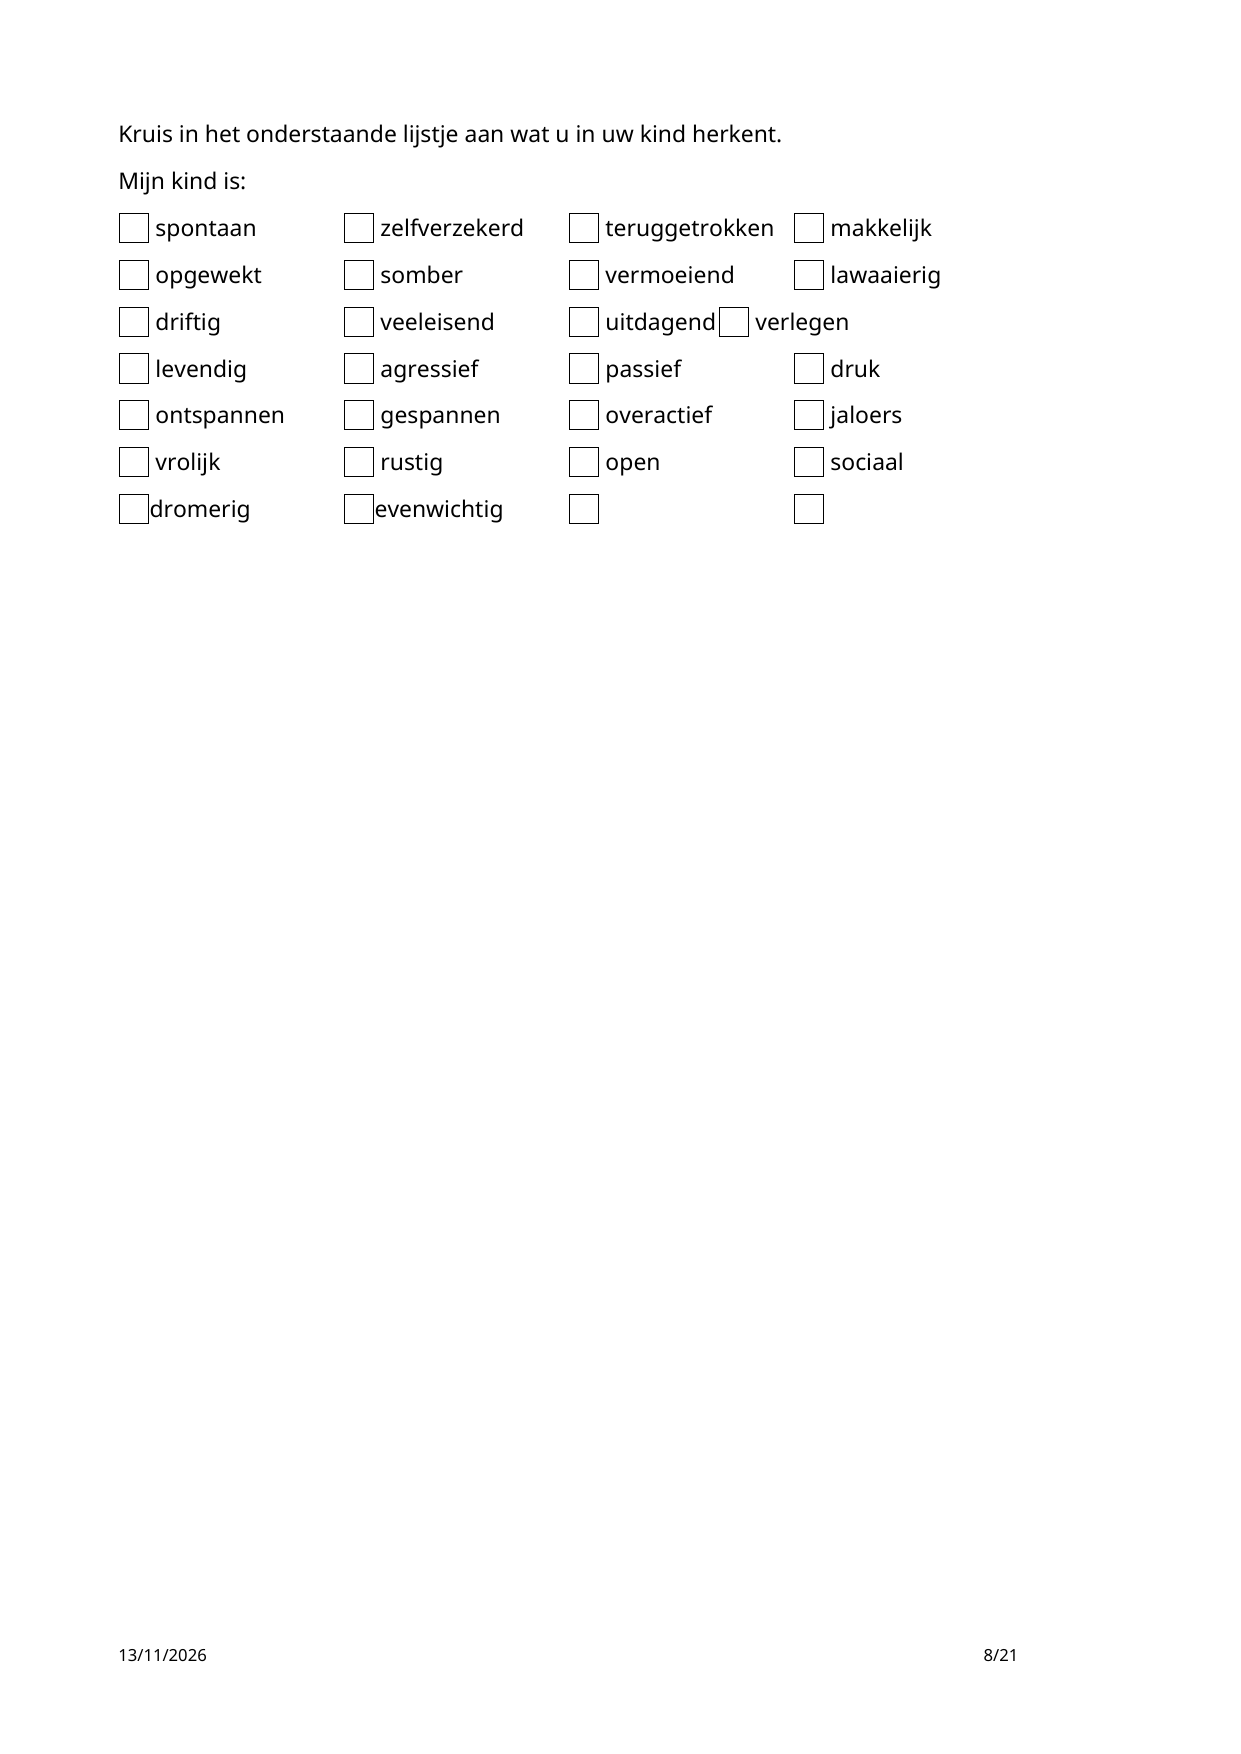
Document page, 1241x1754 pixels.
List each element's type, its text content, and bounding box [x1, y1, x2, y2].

text vrolijk rustig open sociaal [118, 446, 1122, 477]
text levendig agressief passief druk [118, 352, 1122, 384]
text ontspannen gespannen overactief jaloers [118, 399, 1122, 431]
text spontaan zelfverzekerd teruggetrokken makkelijk [118, 212, 1122, 243]
text driftig veeleisend uitdagend verlegen [118, 306, 1122, 337]
text Kruis in het onderstaande lijstje aan wat u in uw kind herkent. [118, 118, 1122, 149]
text Mijn kind is: [118, 165, 1122, 196]
text opgewekt somber vermoeiend lawaaierig [118, 259, 1122, 290]
text dromerig evenwichtig [118, 493, 1122, 524]
